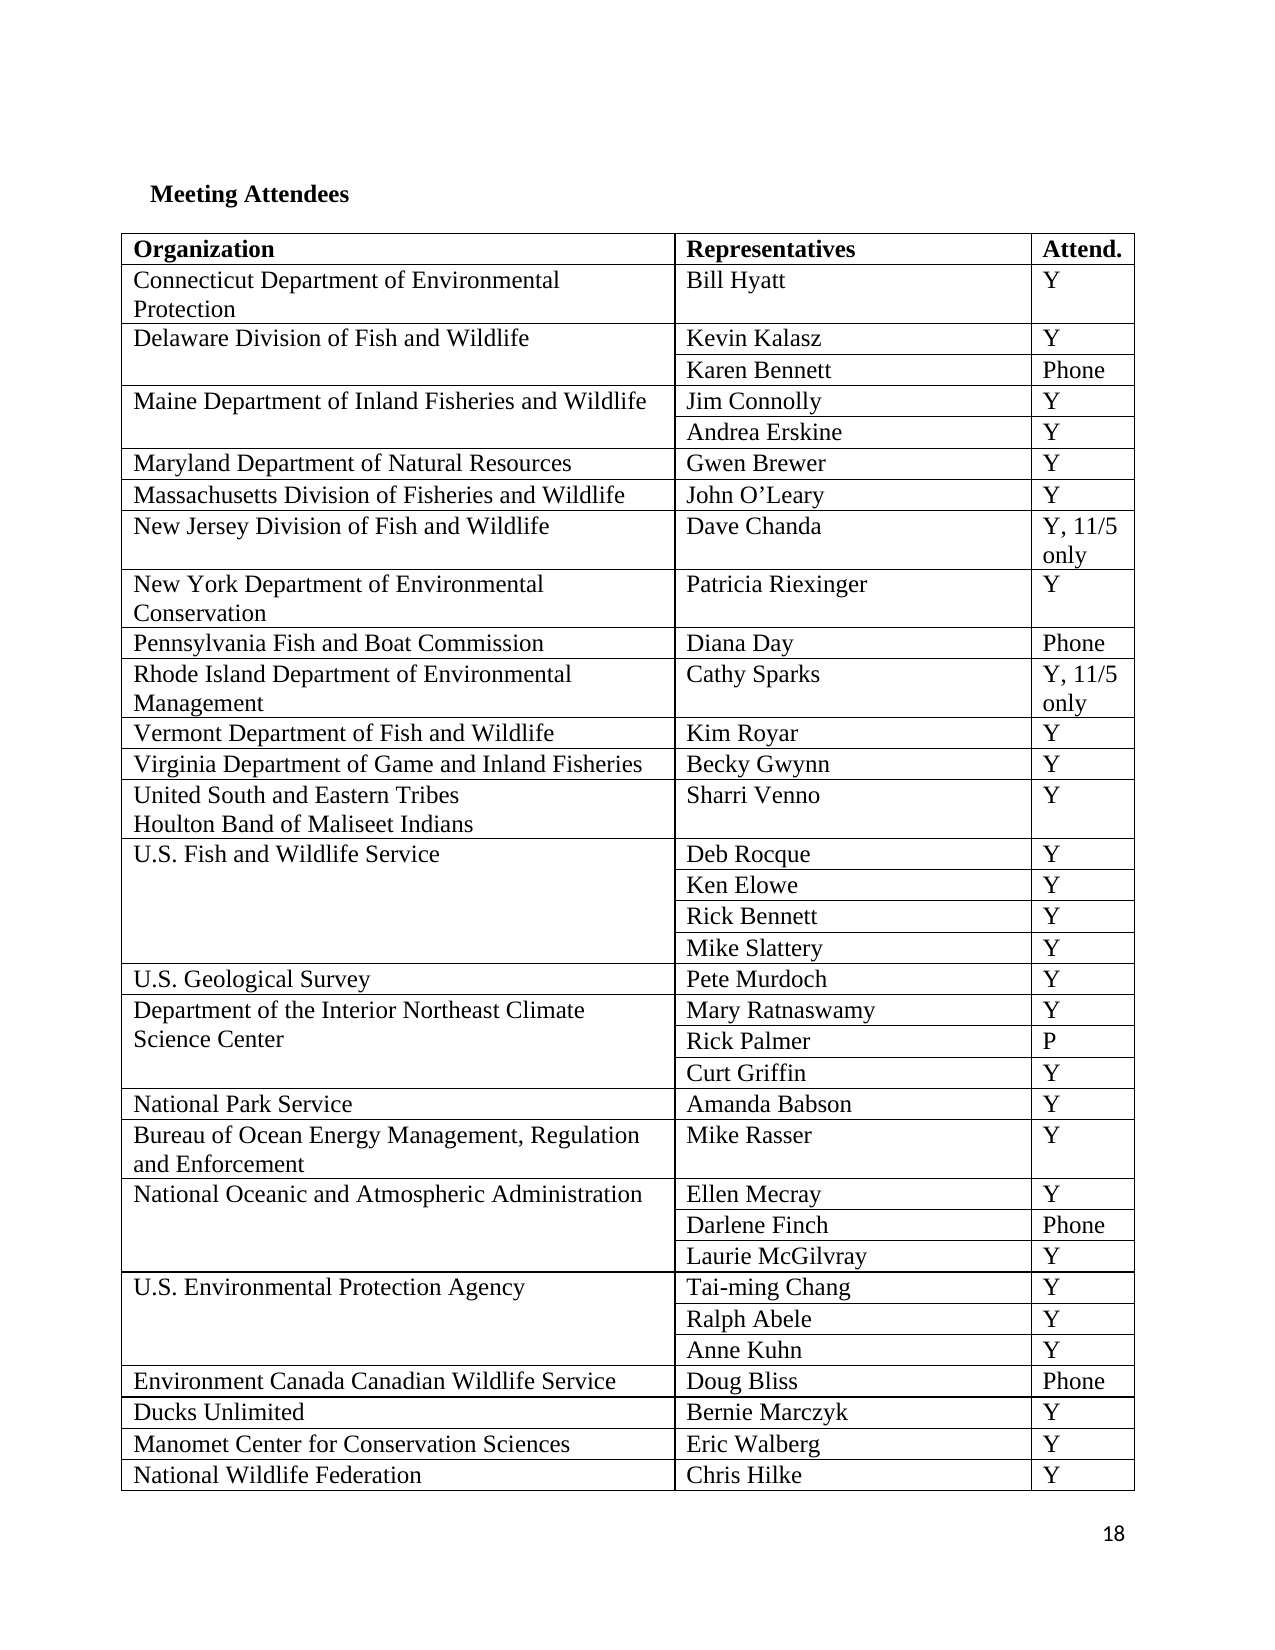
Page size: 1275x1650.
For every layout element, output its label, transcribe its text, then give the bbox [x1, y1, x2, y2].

table_cell Maine Department of Inland Fisheries and Wildlife [122, 386, 674, 447]
table_cell Rick Bennett [676, 901, 1031, 932]
table_cell Ducks Unlimited [122, 1398, 674, 1428]
table_cell Deb Rocque [676, 839, 1031, 869]
table_cell National Oceanic and Atmospheric Administration [122, 1179, 674, 1271]
table_cell Y [1032, 933, 1134, 963]
table_header Organization [122, 234, 674, 264]
table_cell Y [1032, 839, 1134, 869]
table_cell Y [1032, 417, 1134, 447]
table_cell Y [1032, 1429, 1134, 1459]
table_cell Y [1032, 964, 1134, 994]
table_cell Eric Walberg [676, 1429, 1031, 1459]
table_cell Y [1032, 780, 1134, 838]
table_cell Cathy Sparks [676, 659, 1031, 717]
table_cell New York Department of Environmental Conservation [122, 570, 674, 627]
table_cell Y [1032, 1273, 1134, 1303]
table_cell Anne Kuhn [676, 1335, 1031, 1365]
table_cell Jim Connolly [676, 386, 1031, 416]
table_cell John O’Leary [676, 480, 1031, 510]
table_cell Virginia Department of Game and Inland Fisheries [122, 749, 674, 779]
table_cell Phone [1032, 1210, 1134, 1240]
table_cell Y [1032, 1058, 1134, 1088]
table_cell Kim Royar [676, 718, 1031, 748]
table_cell Doug Bliss [676, 1366, 1031, 1396]
table_cell Chris Hilke [676, 1460, 1031, 1490]
table_cell Mike Slattery [676, 933, 1031, 963]
table_cell Gwen Brewer [676, 449, 1031, 479]
table_cell U.S. Fish and Wildlife Service [122, 839, 674, 963]
table_cell Becky Gwynn [676, 749, 1031, 779]
table_cell Vermont Department of Fish and Wildlife [122, 718, 674, 748]
table_cell Maryland Department of Natural Resources [122, 449, 674, 479]
table_cell Y, 11/5 only [1032, 659, 1134, 717]
table_cell Ralph Abele [676, 1304, 1031, 1334]
table_cell Curt Griffin [676, 1058, 1031, 1088]
table_cell National Park Service [122, 1089, 674, 1119]
table_cell Patricia Riexinger [676, 570, 1031, 627]
table_cell Bill Hyatt [676, 265, 1031, 322]
table_header Representatives [676, 234, 1031, 264]
table_cell United South and Eastern Tribes Houlton Band of Maliseet Indians [122, 780, 674, 838]
table_cell Bernie Marczyk [676, 1398, 1031, 1428]
table_cell Connecticut Department of Environmental Protection [122, 265, 674, 322]
table_header Attend. [1032, 234, 1134, 264]
table_cell Pete Murdoch [676, 964, 1031, 994]
table_cell Kevin Kalasz [676, 324, 1031, 354]
table_cell Delaware Division of Fish and Wildlife [122, 324, 674, 385]
table_cell Laurie McGilvray [676, 1241, 1031, 1271]
table_cell National Wildlife Federation [122, 1460, 674, 1490]
table_cell Amanda Babson [676, 1089, 1031, 1119]
table_cell Y [1032, 1179, 1134, 1209]
table_cell Y [1032, 1120, 1134, 1178]
table_cell Y [1032, 449, 1134, 479]
table_cell Mary Ratnaswamy [676, 995, 1031, 1025]
table_cell Tai-ming Chang [676, 1273, 1031, 1303]
table_cell Y [1032, 570, 1134, 627]
table_cell Diana Day [676, 628, 1031, 658]
table_cell Y [1032, 749, 1134, 779]
table_cell Ellen Mecray [676, 1179, 1031, 1209]
table_cell Environment Canada Canadian Wildlife Service [122, 1366, 674, 1396]
table_cell Phone [1032, 355, 1134, 385]
text Meeting Attendees [150, 179, 1125, 207]
table_cell Phone [1032, 628, 1134, 658]
table_cell Y [1032, 1398, 1134, 1428]
table_cell Bureau of Ocean Energy Management, Regulation and Enforcement [122, 1120, 674, 1178]
table_cell Y [1032, 386, 1134, 416]
table_cell Y [1032, 1304, 1134, 1334]
table_cell Rick Palmer [676, 1026, 1031, 1057]
table_cell New Jersey Division of Fish and Wildlife [122, 511, 674, 568]
table_cell Massachusetts Division of Fisheries and Wildlife [122, 480, 674, 510]
table_cell Y [1032, 324, 1134, 354]
table_cell Department of the Interior Northeast Climate Science Center [122, 995, 674, 1088]
table_cell Y [1032, 1089, 1134, 1119]
table_cell Darlene Finch [676, 1210, 1031, 1240]
table_cell U.S. Geological Survey [122, 964, 674, 994]
table_cell Ken Elowe [676, 870, 1031, 900]
table_cell Y [1032, 870, 1134, 900]
table_cell P [1032, 1026, 1134, 1057]
table_cell Y [1032, 1460, 1134, 1490]
table_cell Y [1032, 995, 1134, 1025]
table_cell Mike Rasser [676, 1120, 1031, 1178]
table_cell U.S. Environmental Protection Agency [122, 1273, 674, 1365]
table_cell Manomet Center for Conservation Sciences [122, 1429, 674, 1459]
table_cell Andrea Erskine [676, 417, 1031, 447]
table_cell Y [1032, 265, 1134, 322]
table_cell Phone [1032, 1366, 1134, 1396]
table_cell Y [1032, 718, 1134, 748]
table_cell Y, 11/5 only [1032, 511, 1134, 568]
table_cell Karen Bennett [676, 355, 1031, 385]
table_cell Sharri Venno [676, 780, 1031, 838]
table_cell Y [1032, 1335, 1134, 1365]
table_cell Pennsylvania Fish and Boat Commission [122, 628, 674, 658]
table_cell Y [1032, 480, 1134, 510]
table_cell Y [1032, 901, 1134, 932]
table_cell Y [1032, 1241, 1134, 1271]
table_cell Rhode Island Department of Environmental Management [122, 659, 674, 717]
table_cell Dave Chanda [676, 511, 1031, 568]
